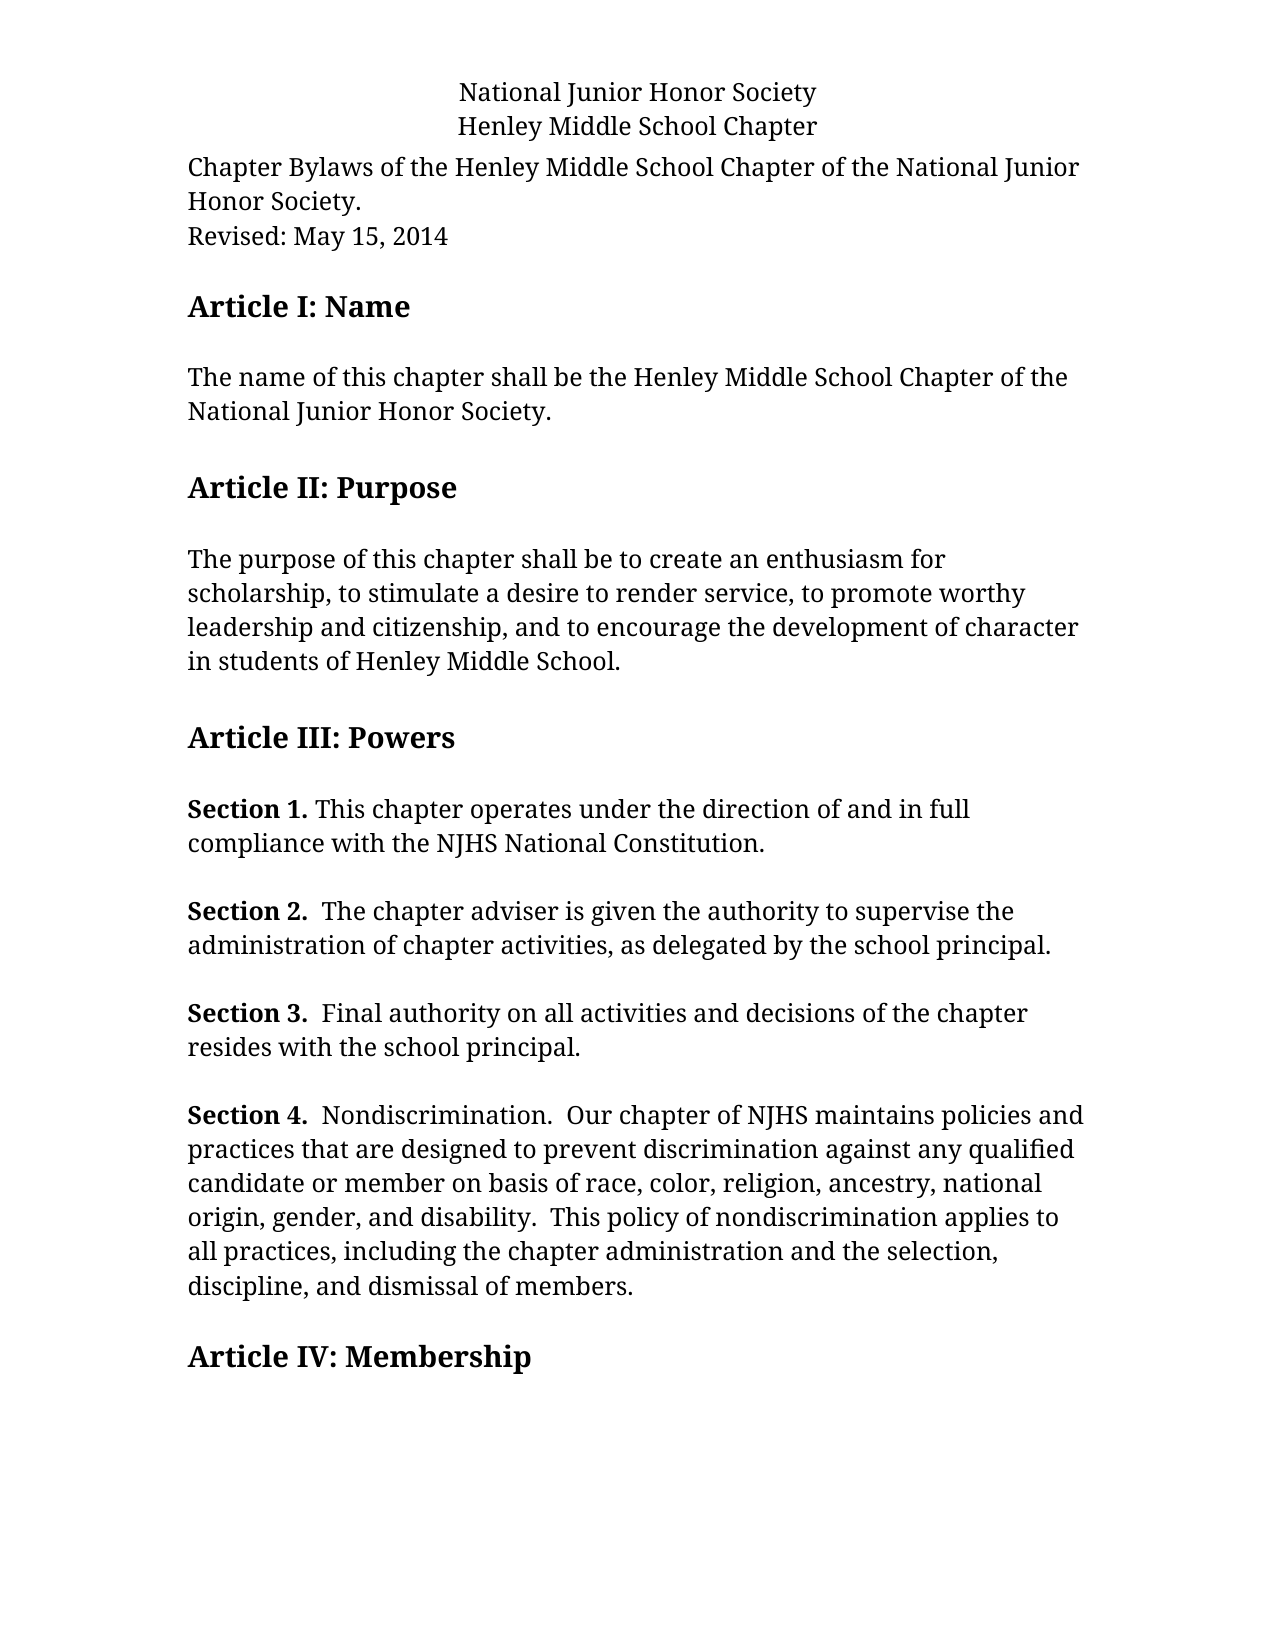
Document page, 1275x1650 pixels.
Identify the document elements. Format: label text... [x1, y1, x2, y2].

text Section 2. The chapter adviser is given the authority to supervise the administration of chapter activities, as delegated by the school principal. [187, 893, 1087, 962]
text Article II: Purpose [187, 468, 1087, 507]
text Article I: Name [187, 286, 1087, 326]
text Article III: Powers [187, 717, 1087, 757]
text Revised: May 15, 2014 [187, 218, 1087, 252]
text Section 4. Nondiscrimination. Our chapter of NJHS maintains policies and practices that are designed to prevent discrimination against any qualified candidate or member on basis of race, color, religion, ancestry, national origin, gender, and disability. This policy of nondiscrimination applies to all practices, including the chapter administration and the selection, discipline, and dismissal of members. [187, 1098, 1087, 1302]
text Section 3. Final authority on all activities and decisions of the chapter resides with the school principal. [187, 996, 1087, 1064]
text Section 1. This chapter operates under the direction of and in full compliance with the NJHS National Constitution. [187, 791, 1087, 859]
text Article IV: Membership [187, 1336, 1087, 1376]
text The purpose of this chapter shall be to create an enthusiasm for scholarship, to stimulate a desire to render service, to promote worthy leadership and citizenship, and to encourage the development of character in students of Henley Middle School. [187, 542, 1087, 678]
text Chapter Bylaws of the Henley Middle School Chapter of the National Junior Honor Society. [187, 150, 1087, 218]
text The name of this chapter shall be the Henley Middle School Chapter of the National Junior Honor Society. [187, 360, 1087, 428]
